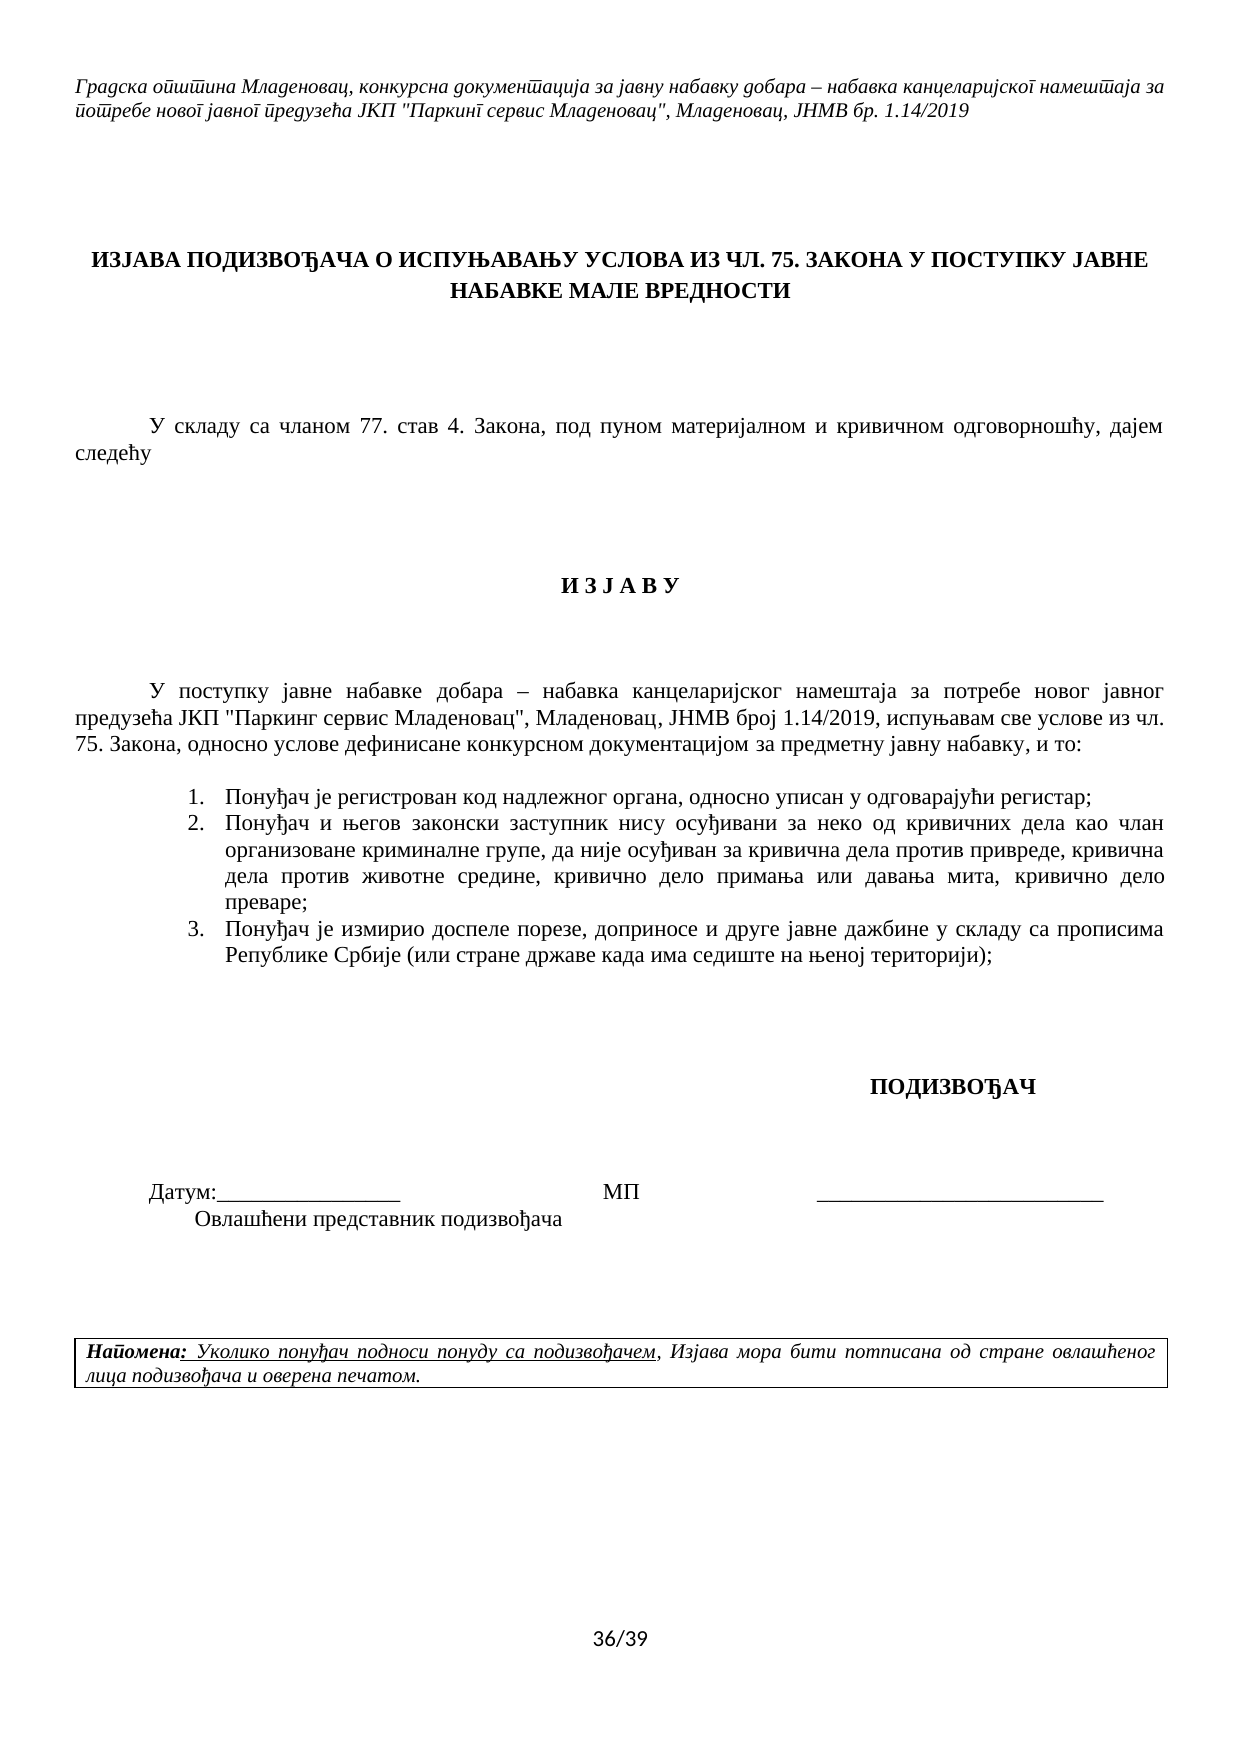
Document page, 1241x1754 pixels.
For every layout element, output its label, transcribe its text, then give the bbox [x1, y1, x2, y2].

table_header Напомена: Уколико понуђач подноси понуду са подизвођачем, Изјава мора бити потписана од стране овлашћеног лица подизвођача и оверена печатом. [76, 1339, 1167, 1387]
text И З Ј А В У [75, 572, 1165, 598]
text ПОДИЗВОЂАЧ [75, 1073, 1165, 1099]
list Понуђач је измирио доспеле порезе, доприносе и друге јавне дажбине у складу са прописима Републике Србије (или стране државе када има седиште на њеној територији); [187, 915, 1165, 967]
list Понуђач је регистрован код надлежног органа, односно уписан у одговарајући регистар; [187, 783, 1165, 809]
text У складу са чланом 77. став 4. Закона, под пуном материјалном и кривичном одговорношћу, дајем следећу [75, 412, 1165, 465]
subtitle ИЗЈАВА ПОДИЗВОЂАЧА О ИСПУЊАВАЊУ УСЛОВА ИЗ ЧЛ. 75. ЗАКОНА У ПОСТУПКУ ЈАВНЕ НАБАВКЕ МАЛЕ ВРЕДНОСТИ [75, 247, 1165, 303]
text У поступку јавне набавке добара – набавка канцеларијског намештаја за потребе новог јавног предузећа ЈКП "Паркинг сервис Младеновац", Младеновац, ЈНМВ број 1.14/2019, испуњавам све услове из чл. 75. Закона, односно услове дефинисане конкурсном документацијом за предметну јавну набавку, и то: [75, 678, 1165, 757]
list Понуђач и његов законски заступник нису осуђивани за неко од кривичних дела као члан организоване криминалне групе, да није осуђиван за кривична дела против привреде, кривична дела против животне средине, кривично дело примања или давања мита, кривично дело преваре; [187, 809, 1165, 915]
text Датум:________________ МП _________________________ Овлашћени представник подизвођача [75, 1152, 1165, 1231]
